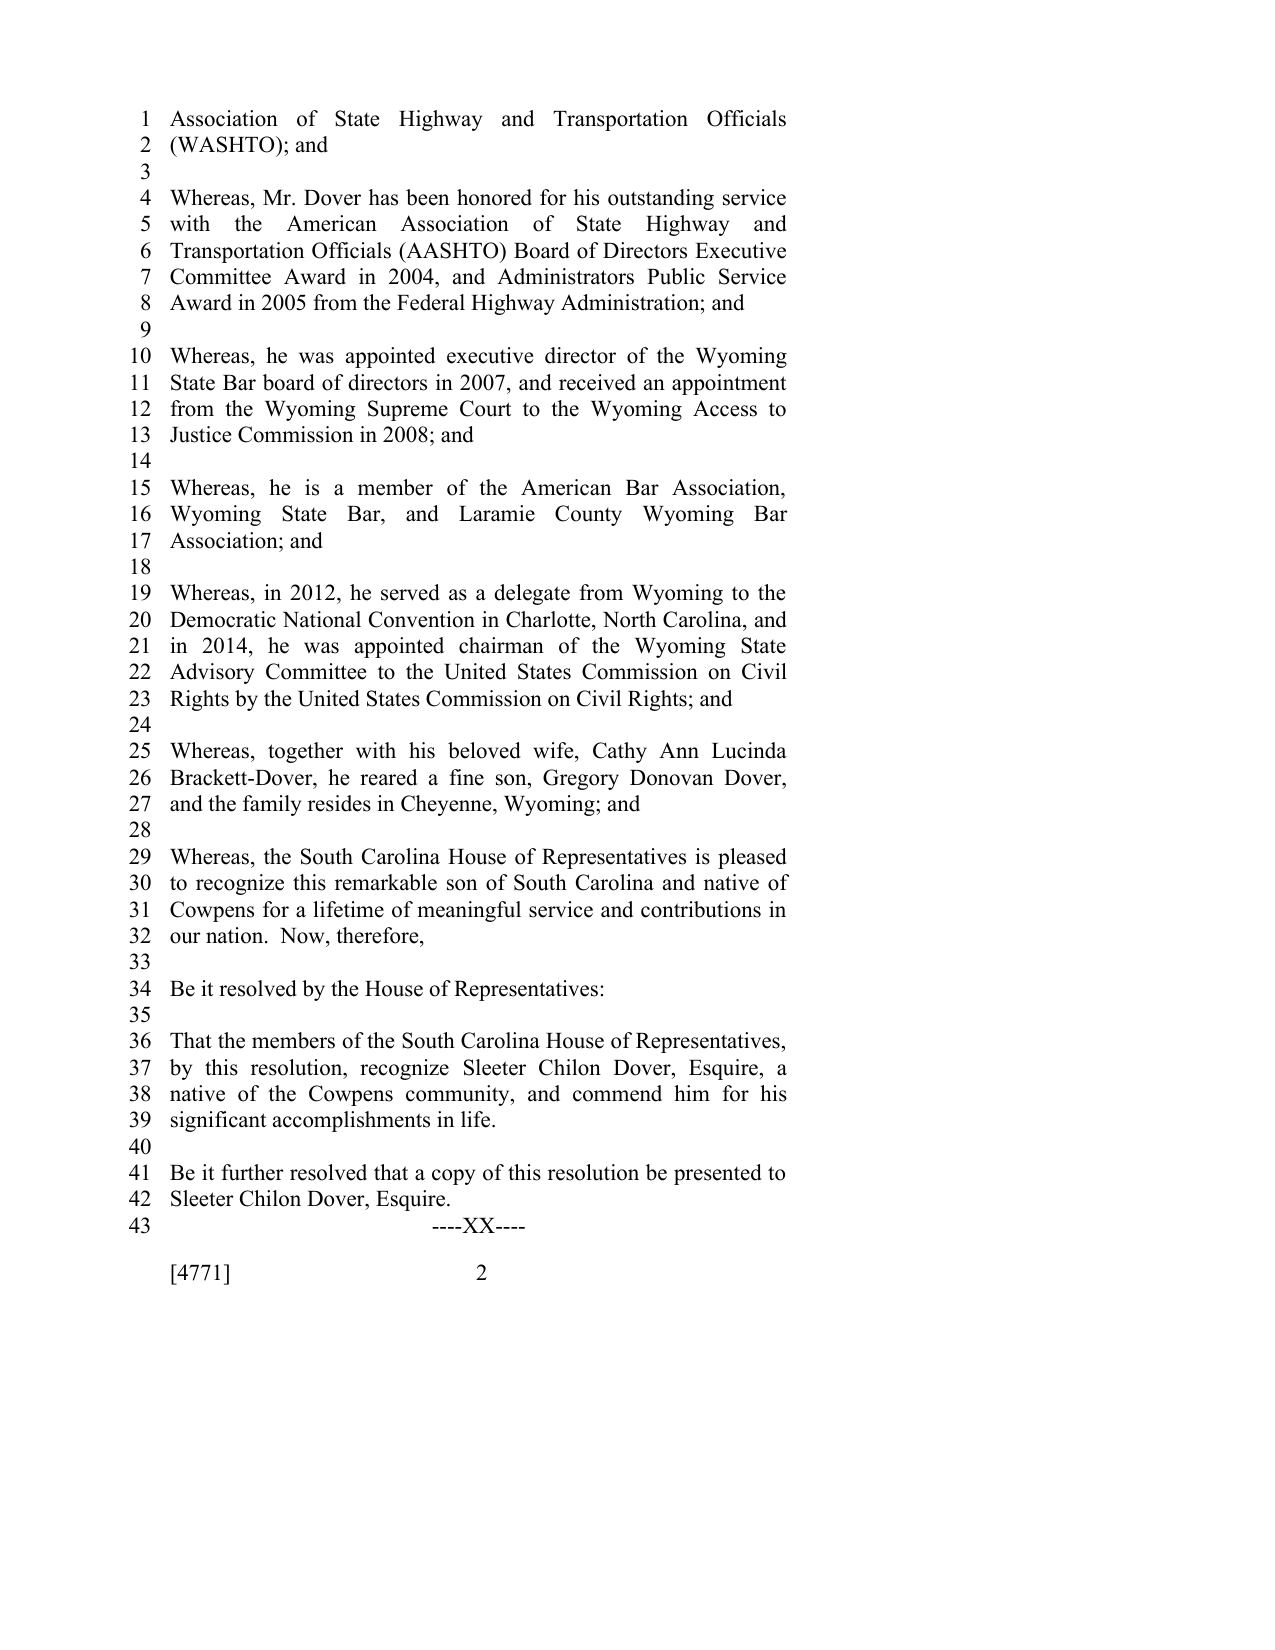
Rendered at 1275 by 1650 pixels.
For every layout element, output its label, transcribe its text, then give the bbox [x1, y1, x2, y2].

text Whereas, Mr. Dover has been honored for his outstanding service with the American Association of State Highway and Transportation Officials (AASHTO) Board of Directors Executive Committee Award in 2004, and Administrators Public Service Award in 2005 from the Federal Highway Administration; and [169, 184, 787, 316]
text Be it resolved by the House of Representatives: [169, 975, 787, 1001]
text Whereas, together with his beloved wife, Cathy Ann Lucinda Brackett-Dover, he reared a fine son, Gregory Donovan Dover, and the family resides in Cheyenne, Wyoming; and [169, 737, 787, 817]
text Whereas, he is a member of the American Bar Association, Wyoming State Bar, and Laramie County Wyoming Bar Association; and [169, 474, 787, 553]
text Whereas, he was appointed executive director of the Wyoming State Bar board of directors in 2007, and received an appointment from the Wyoming Supreme Court to the Wyoming Access to Justice Commission in 2008; and [169, 342, 787, 448]
text That the members of the South Carolina House of Representatives, by this resolution, recognize Sleeter Chilon Dover, Esquire, a native of the Cowpens community, and commend him for his significant accomplishments in life. [169, 1027, 787, 1133]
text Be it further resolved that a copy of this resolution be presented to Sleeter Chilon Dover, Esquire. [169, 1159, 787, 1212]
text Whereas, the South Carolina House of Representatives is pleased to recognize this remarkable son of South Carolina and native of Cowpens for a lifetime of meaningful service and contributions in our nation. Now, therefore, [169, 843, 787, 948]
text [169, 105, 787, 158]
text ----XX---- [169, 1212, 787, 1238]
text Whereas, in 2012, he served as a delegate from Wyoming to the Democratic National Convention in Charlotte, North Carolina, and in 2014, he was appointed chairman of the Wyoming State Advisory Committee to the United States Commission on Civil Rights by the United States Commission on Civil Rights; and [169, 579, 787, 711]
